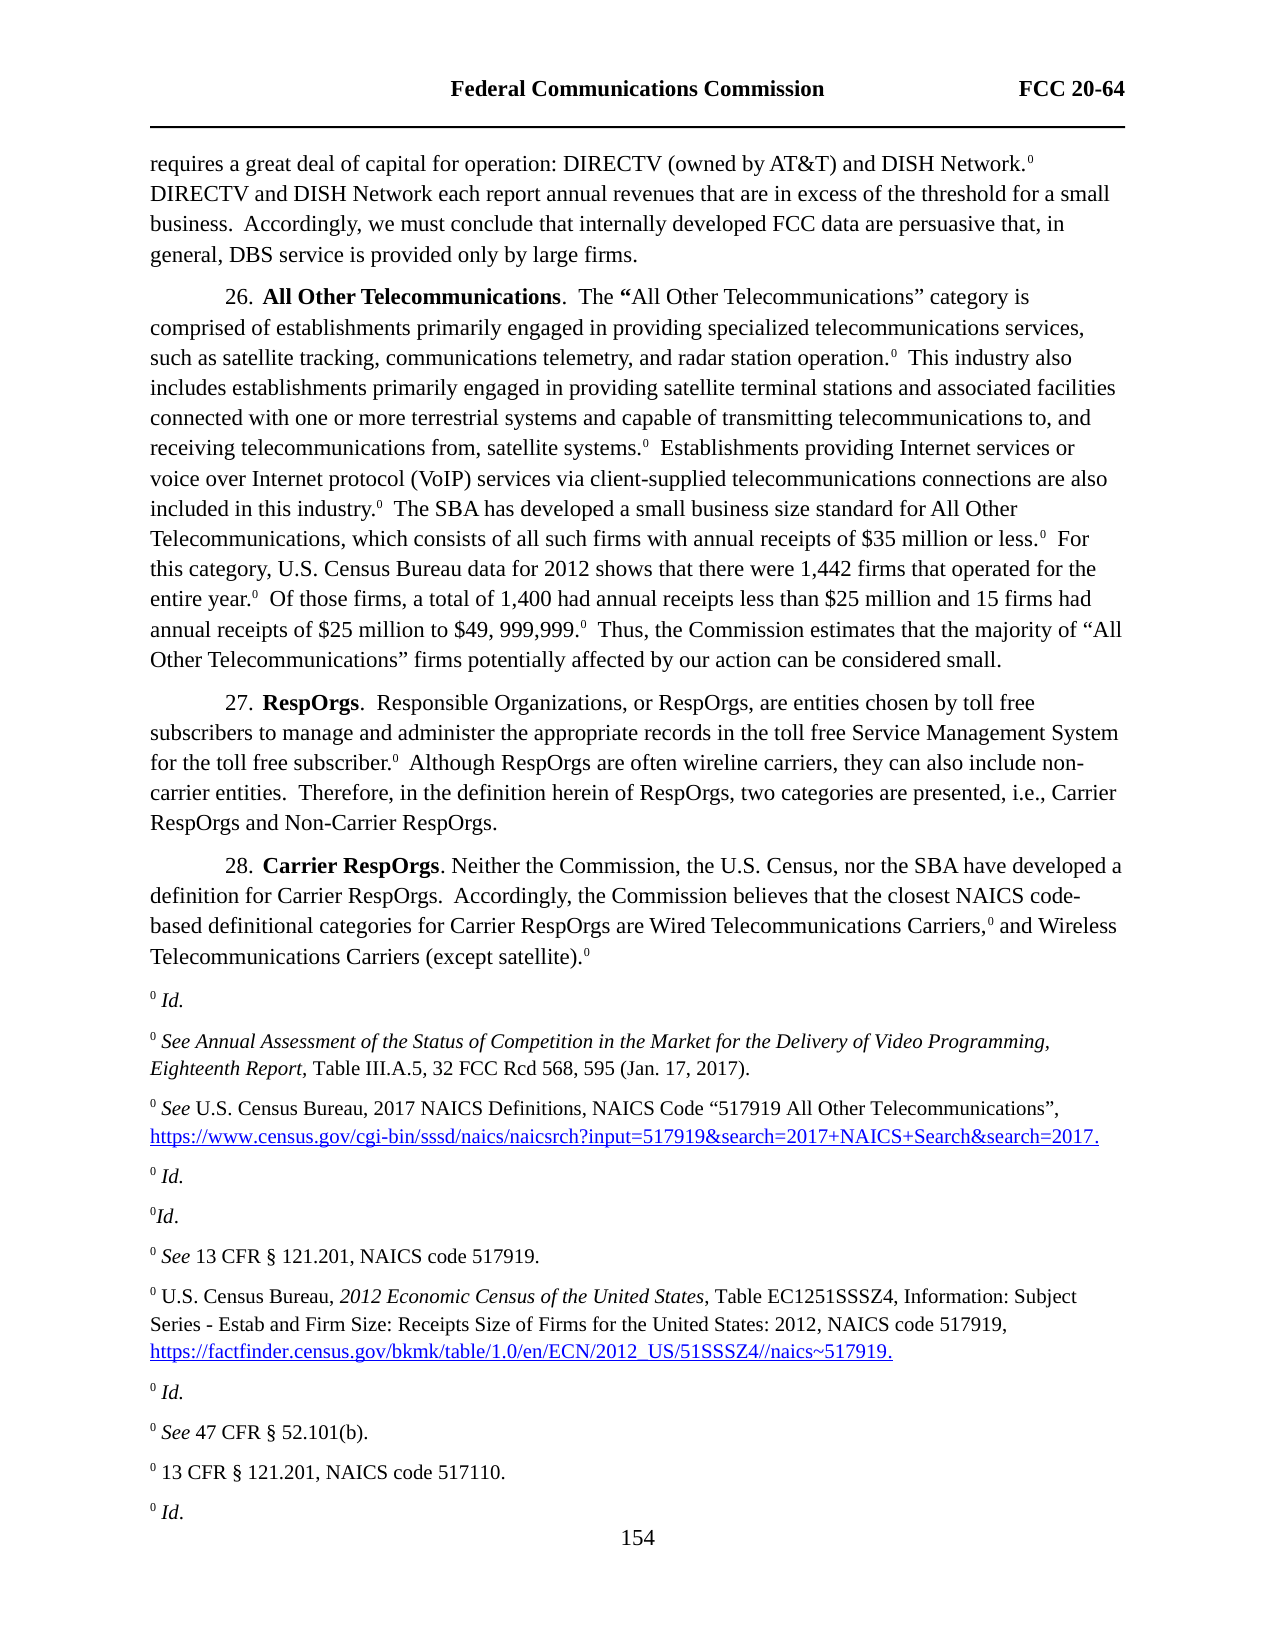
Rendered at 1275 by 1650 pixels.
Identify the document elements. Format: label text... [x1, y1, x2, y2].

text Carrier RespOrgs. Neither the Commission, the U.S. Census, nor the SBA have developed a definition for Carrier RespOrgs. Accordingly, the Commission believes that the closest NAICS code-based definitional categories for Carrier RespOrgs are Wired Telecommunications Carriers, and Wireless Telecommunications Carriers (except satellite). [150, 852, 1125, 969]
text RespOrgs. Responsible Organizations, or RespOrgs, are entities chosen by toll free subscribers to manage and administer the appropriate records in the toll free Service Management System for the toll free subscriber. Although RespOrgs are often wireline carriers, they can also include non-carrier entities. Therefore, in the definition herein of RespOrgs, two categories are presented, i.e., Carrier RespOrgs and Non-Carrier RespOrgs. [150, 688, 1125, 836]
text All Other Telecommunications. The “All Other Telecommunications” category is comprised of establishments primarily engaged in providing specialized telecommunications services, such as satellite tracking, communications telemetry, and radar station operation. This industry also includes establishments primarily engaged in providing satellite terminal stations and associated facilities connected with one or more terrestrial systems and capable of transmitting telecommunications to, and receiving telecommunications from, satellite systems. Establishments providing Internet services or voice over Internet protocol (VoIP) services via client-supplied telecommunications connections are also included in this industry. The SBA has developed a small business size standard for All Other Telecommunications, which consists of all such firms with annual receipts of $35 million or less. For this category, U.S. Census Bureau data for 2012 shows that there were 1,442 firms that operated for the entire year. Of those firms, a total of 1,400 had annual receipts less than $25 million and 15 firms had annual receipts of $25 million to $49, 999,999. Thus, the Commission estimates that the majority of “All Other Telecommunications” firms potentially affected by our action can be considered small. [150, 283, 1125, 672]
